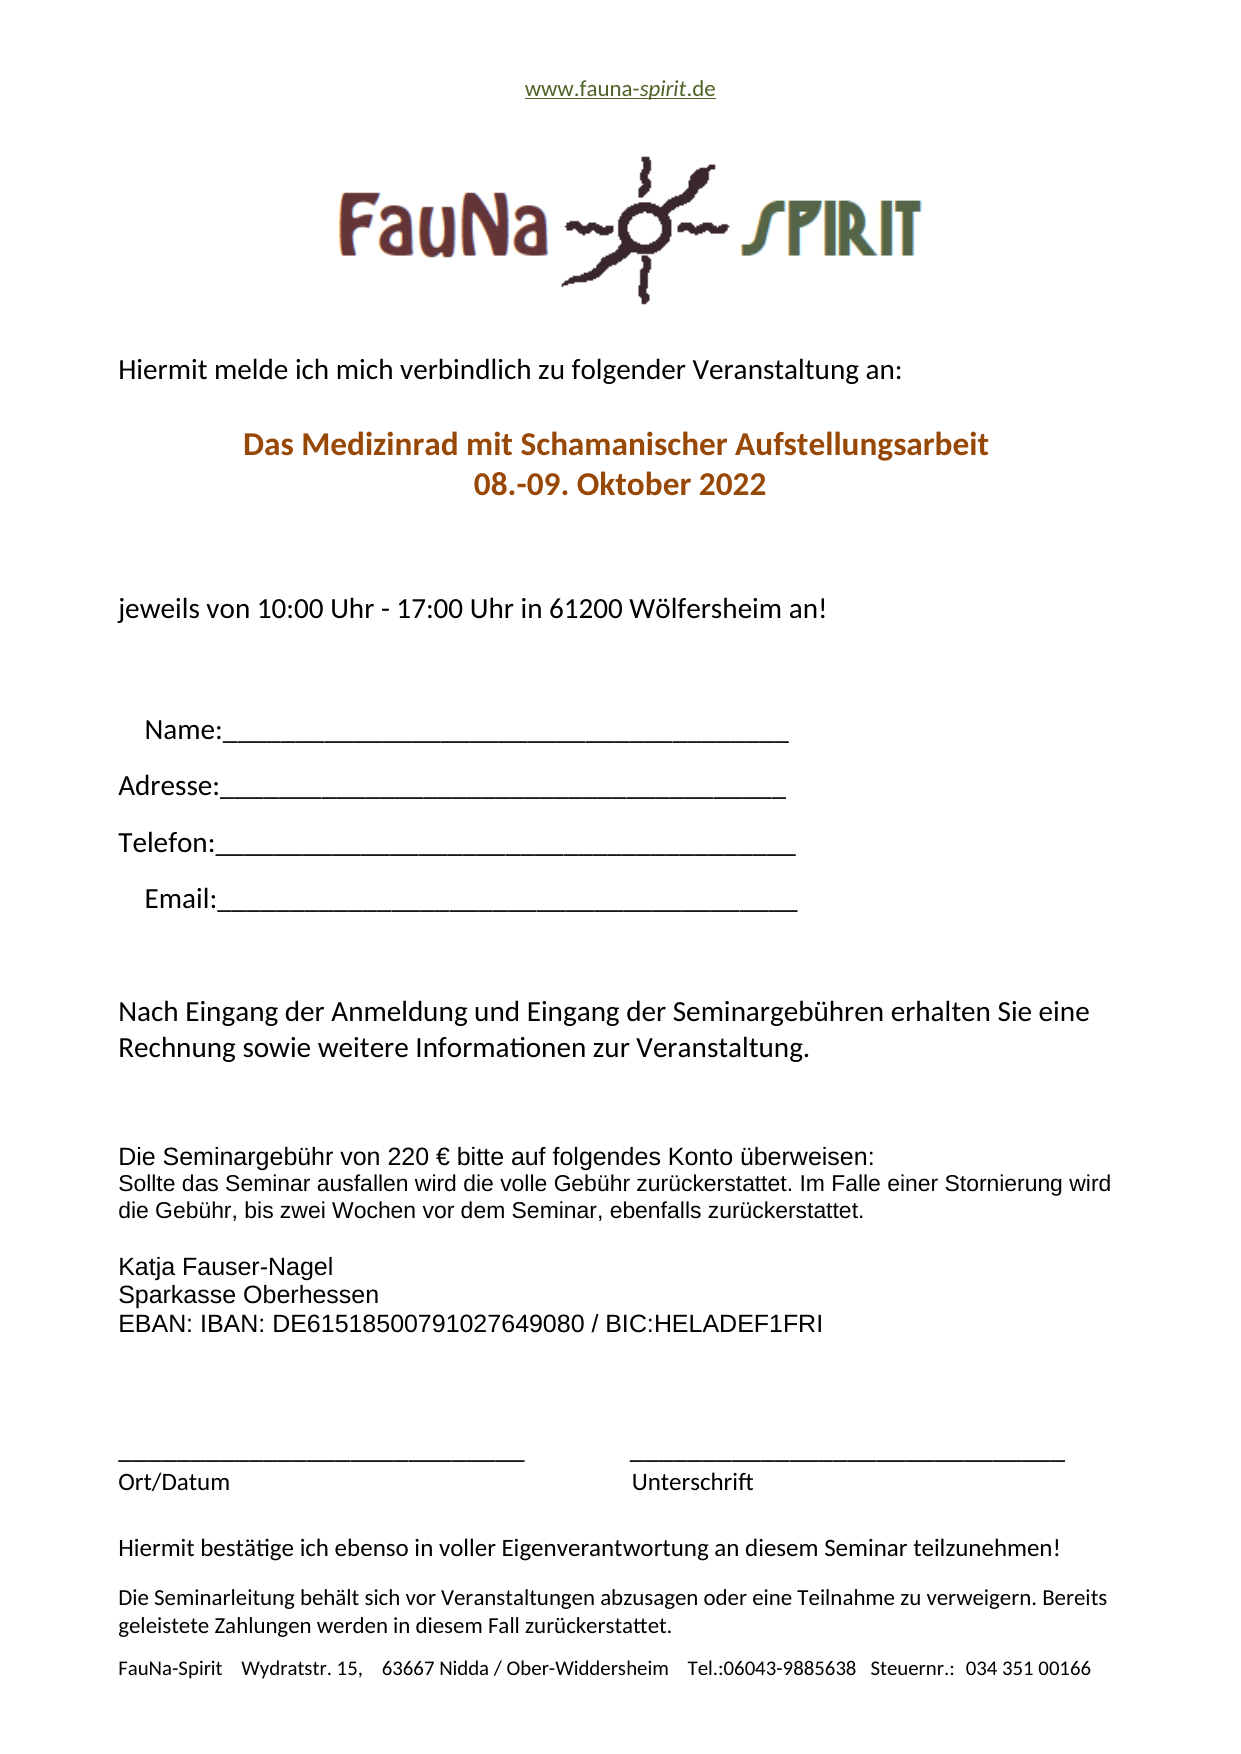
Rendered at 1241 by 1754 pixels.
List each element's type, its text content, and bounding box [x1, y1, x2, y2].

text Adresse:_______________________________________ [118, 767, 1122, 803]
text Email:________________________________________ [118, 880, 1122, 916]
text Die Seminarleitung behält sich vor Veranstaltungen abzusagen oder eine Teilnahme zu verweigern. Bereits geleistete Zahlungen werden in diesem Fall zurückerstattet. [118, 1583, 1122, 1639]
text Ort/Datum Unterschrift [118, 1466, 1122, 1496]
text Die Seminargebühr von 220 € bitte auf folgendes Konto überweisen: [118, 1142, 1122, 1170]
text EBAN: IBAN: DE61518500791027649080 / BIC:HELADEF1FRI [118, 1309, 1122, 1338]
text Name:_______________________________________ [118, 711, 1122, 746]
text Sollte das Seminar ausfallen wird die volle Gebühr zurückerstattet. Im Falle einer Stornierung wird die Gebühr, bis zwei Wochen vor dem Seminar, ebenfalls zurückerstattet. [118, 1170, 1122, 1223]
text Hiermit bestätige ich ebenso in voller Eigenverantwortung an diesem Seminar teilzunehmen! [118, 1532, 1122, 1562]
text Hiermit melde ich mich verbindlich zu folgender Veranstaltung an: [118, 351, 1122, 387]
text Nach Eingang der Anmeldung und Eingang der Seminargebühren erhalten Sie eine Rechnung sowie weitere Informationen zur Veranstaltung. [118, 993, 1122, 1064]
text Telefon:________________________________________ [118, 824, 1122, 859]
text ____________________________ ______________________________ [118, 1430, 1122, 1466]
text Das Medizinrad mit Schamanischer Aufstellungsarbeit 08.-09. Oktober 2022 [118, 423, 1122, 504]
picture [221, 118, 1019, 331]
text Katja Fauser-Nagel [118, 1252, 1122, 1281]
text Sparkasse Oberhessen [118, 1281, 1122, 1309]
text jeweils von 10:00 Uhr - 17:00 Uhr in 61200 Wölfersheim an! [118, 591, 1122, 626]
